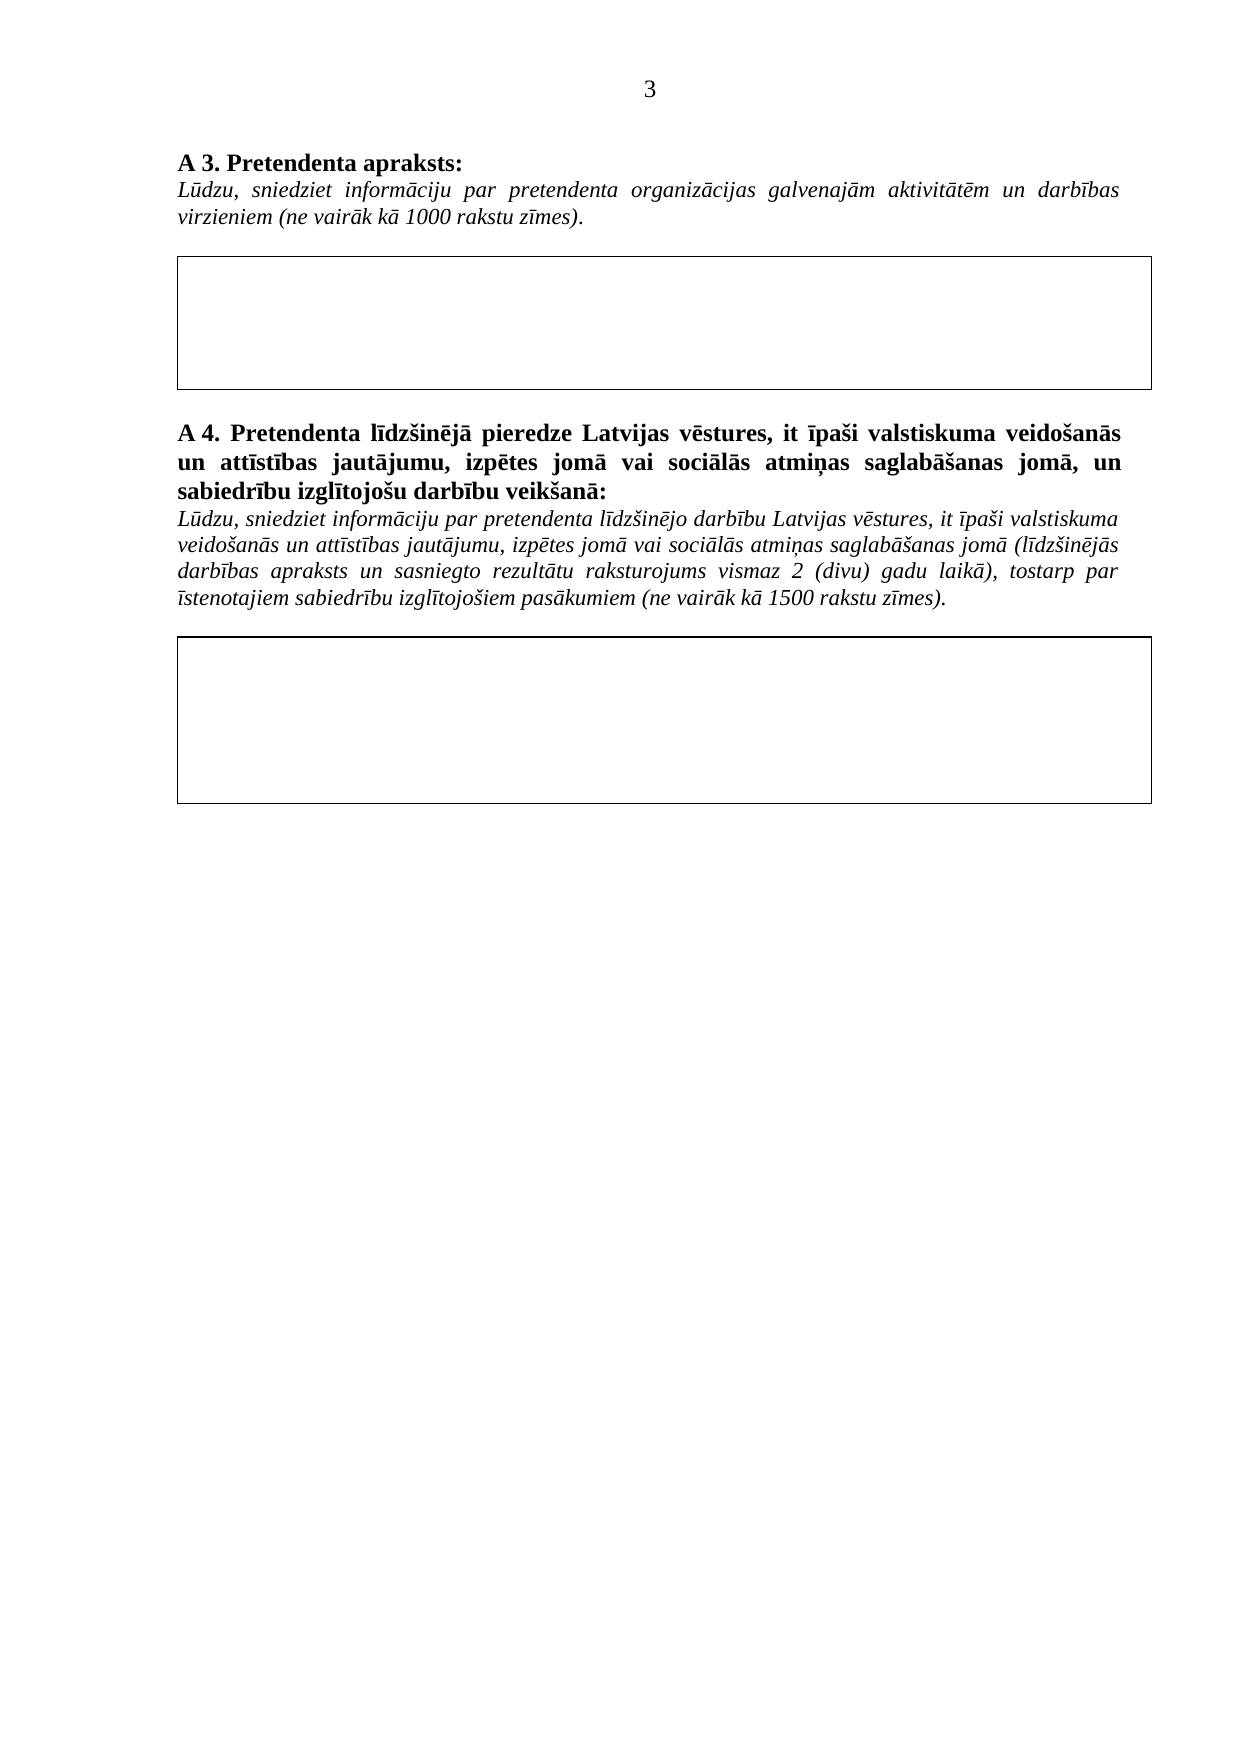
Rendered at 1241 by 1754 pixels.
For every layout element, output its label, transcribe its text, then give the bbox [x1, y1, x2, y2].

text A 4. Pretendenta līdzšinējā pieredze Latvijas vēstures, it īpaši valstiskuma veidošanās un attīstības jautājumu, izpētes jomā vai sociālās atmiņas saglabāšanas jomā, un sabiedrību izglītojošu darbību veikšanā: [177, 418, 1122, 505]
text A 3. Pretendenta apraksts: [177, 148, 1122, 176]
table_header [178, 257, 1151, 389]
table_header [178, 638, 1151, 803]
text Lūdzu, sniedziet informāciju par pretendenta organizācijas galvenajām aktivitātēm un darbības virzieniem (ne vairāk kā 1000 rakstu zīmes). [177, 176, 1122, 229]
text Lūdzu, sniedziet informāciju par pretendenta līdzšinējo darbību Latvijas vēstures, it īpaši valstiskuma veidošanās un attīstības jautājumu, izpētes jomā vai sociālās atmiņas saglabāšanas jomā (līdzšinējās darbības apraksts un sasniegto rezultātu raksturojums vismaz 2 (divu) gadu laikā), tostarp par īstenotajiem sabiedrību izglītojošiem pasākumiem (ne vairāk kā 1500 rakstu zīmes). [177, 505, 1122, 610]
